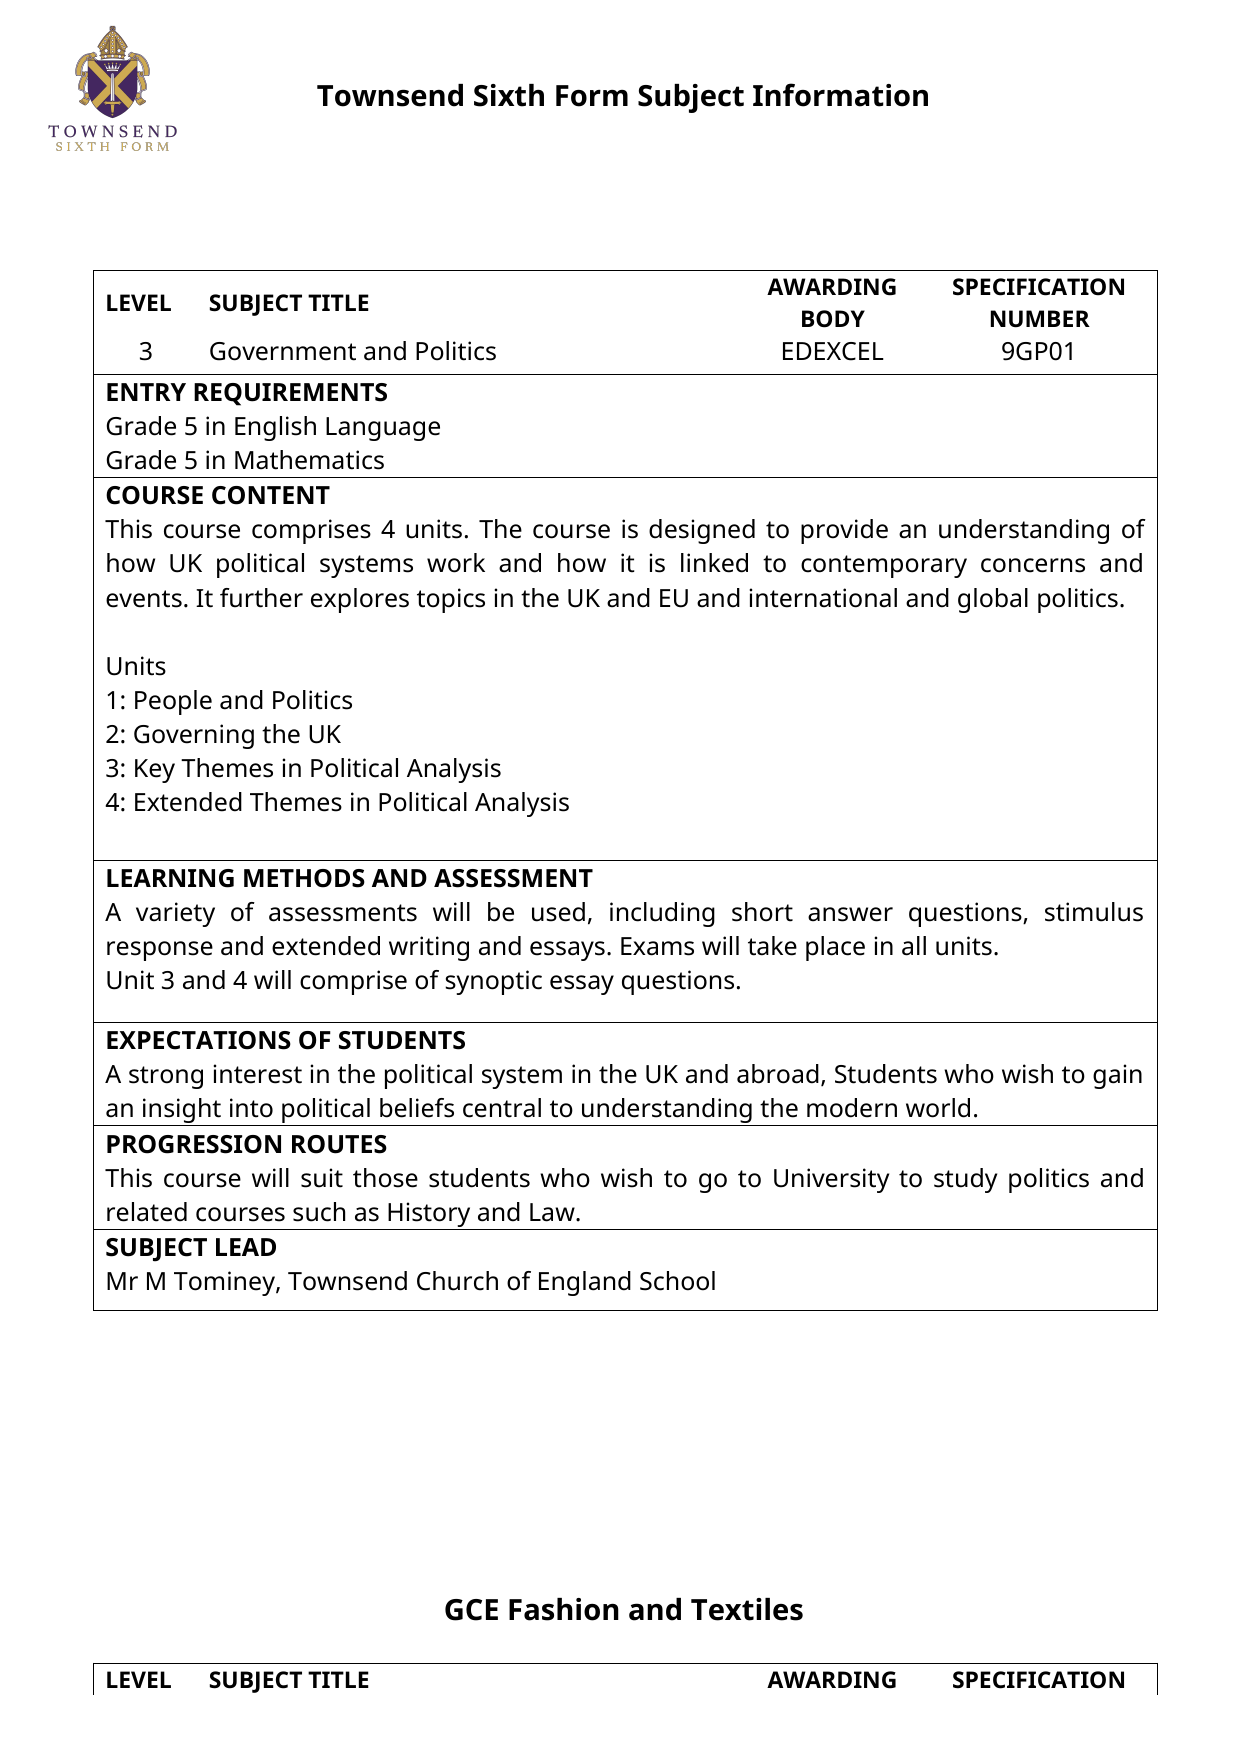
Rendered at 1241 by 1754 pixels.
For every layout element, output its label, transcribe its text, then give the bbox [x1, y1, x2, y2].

text GCE Fashion and Textiles [94, 1589, 1153, 1628]
table_cell ENTRY REQUIREMENTS Grade 5 in English Language Grade 5 in Mathematics [94, 375, 1157, 477]
table_cell 9GP01 [921, 334, 1157, 374]
table_header SUBJECT TITLE [198, 1664, 743, 1695]
picture [46, 23, 179, 156]
table_cell EXPECTATIONS OF STUDENTS A strong interest in the political system in the UK and abroad, Students who wish to gain an insight into political beliefs central to understanding the modern world. [94, 1023, 1157, 1125]
table_header AWARDING BODY [744, 1664, 921, 1695]
table_cell SUBJECT LEAD Mr M Tominey, Townsend Church of England School [94, 1230, 1157, 1310]
table_header SPECIFICATION NUMBER [921, 271, 1157, 334]
table_header SPECIFICATION NUMBER [921, 1664, 1157, 1695]
table_cell 3 [94, 334, 197, 374]
table_header AWARDING BODY [744, 271, 921, 334]
table_cell Government and Politics [198, 334, 743, 374]
table_header SUBJECT TITLE [198, 271, 743, 334]
table_cell COURSE CONTENT This course comprises 4 units. The course is designed to provide an understanding of how UK political systems work and how it is linked to contemporary concerns and events. It further explores topics in the UK and EU and international and global politics. Units 1: People and Politics 2: Governing the UK 3: Key Themes in Political Analysis 4: Extended Themes in Political Analysis [94, 478, 1157, 860]
table_header LEVEL [94, 1664, 197, 1695]
table_cell PROGRESSION ROUTES This course will suit those students who wish to go to University to study politics and related courses such as History and Law. [94, 1126, 1157, 1228]
table_cell EDEXCEL [744, 334, 921, 374]
table_header LEVEL [94, 271, 197, 334]
table_cell LEARNING METHODS AND ASSESSMENT A variety of assessments will be used, including short answer questions, stimulus response and extended writing and essays. Exams will take place in all units. Unit 3 and 4 will comprise of synoptic essay questions. [94, 861, 1157, 1022]
